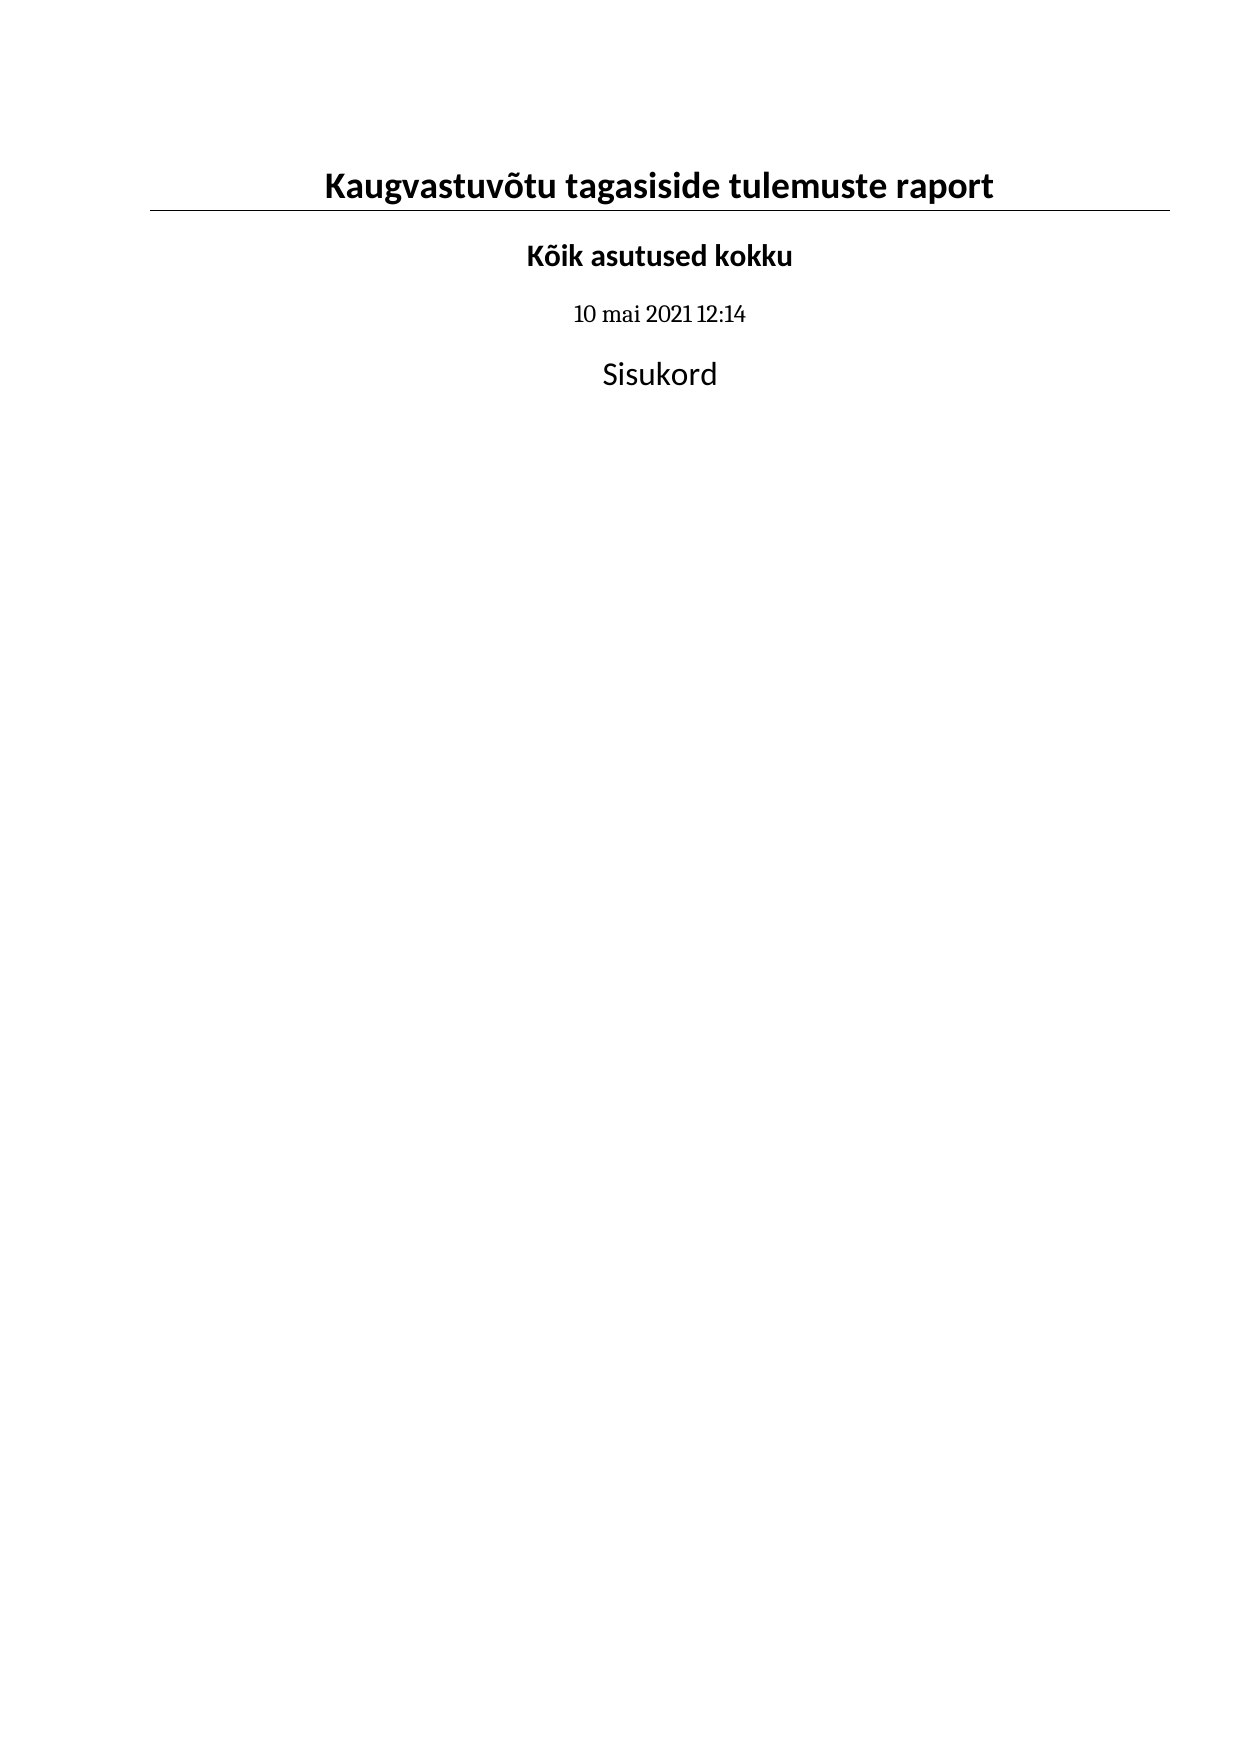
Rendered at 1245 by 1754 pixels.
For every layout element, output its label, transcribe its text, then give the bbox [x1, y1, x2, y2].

text 10 mai 2021 12:14 [150, 299, 1170, 328]
subtitle Kõik asutused kokku [150, 236, 1170, 274]
title Kaugvastuvõtu tagasiside tulemuste raport [150, 162, 1170, 210]
